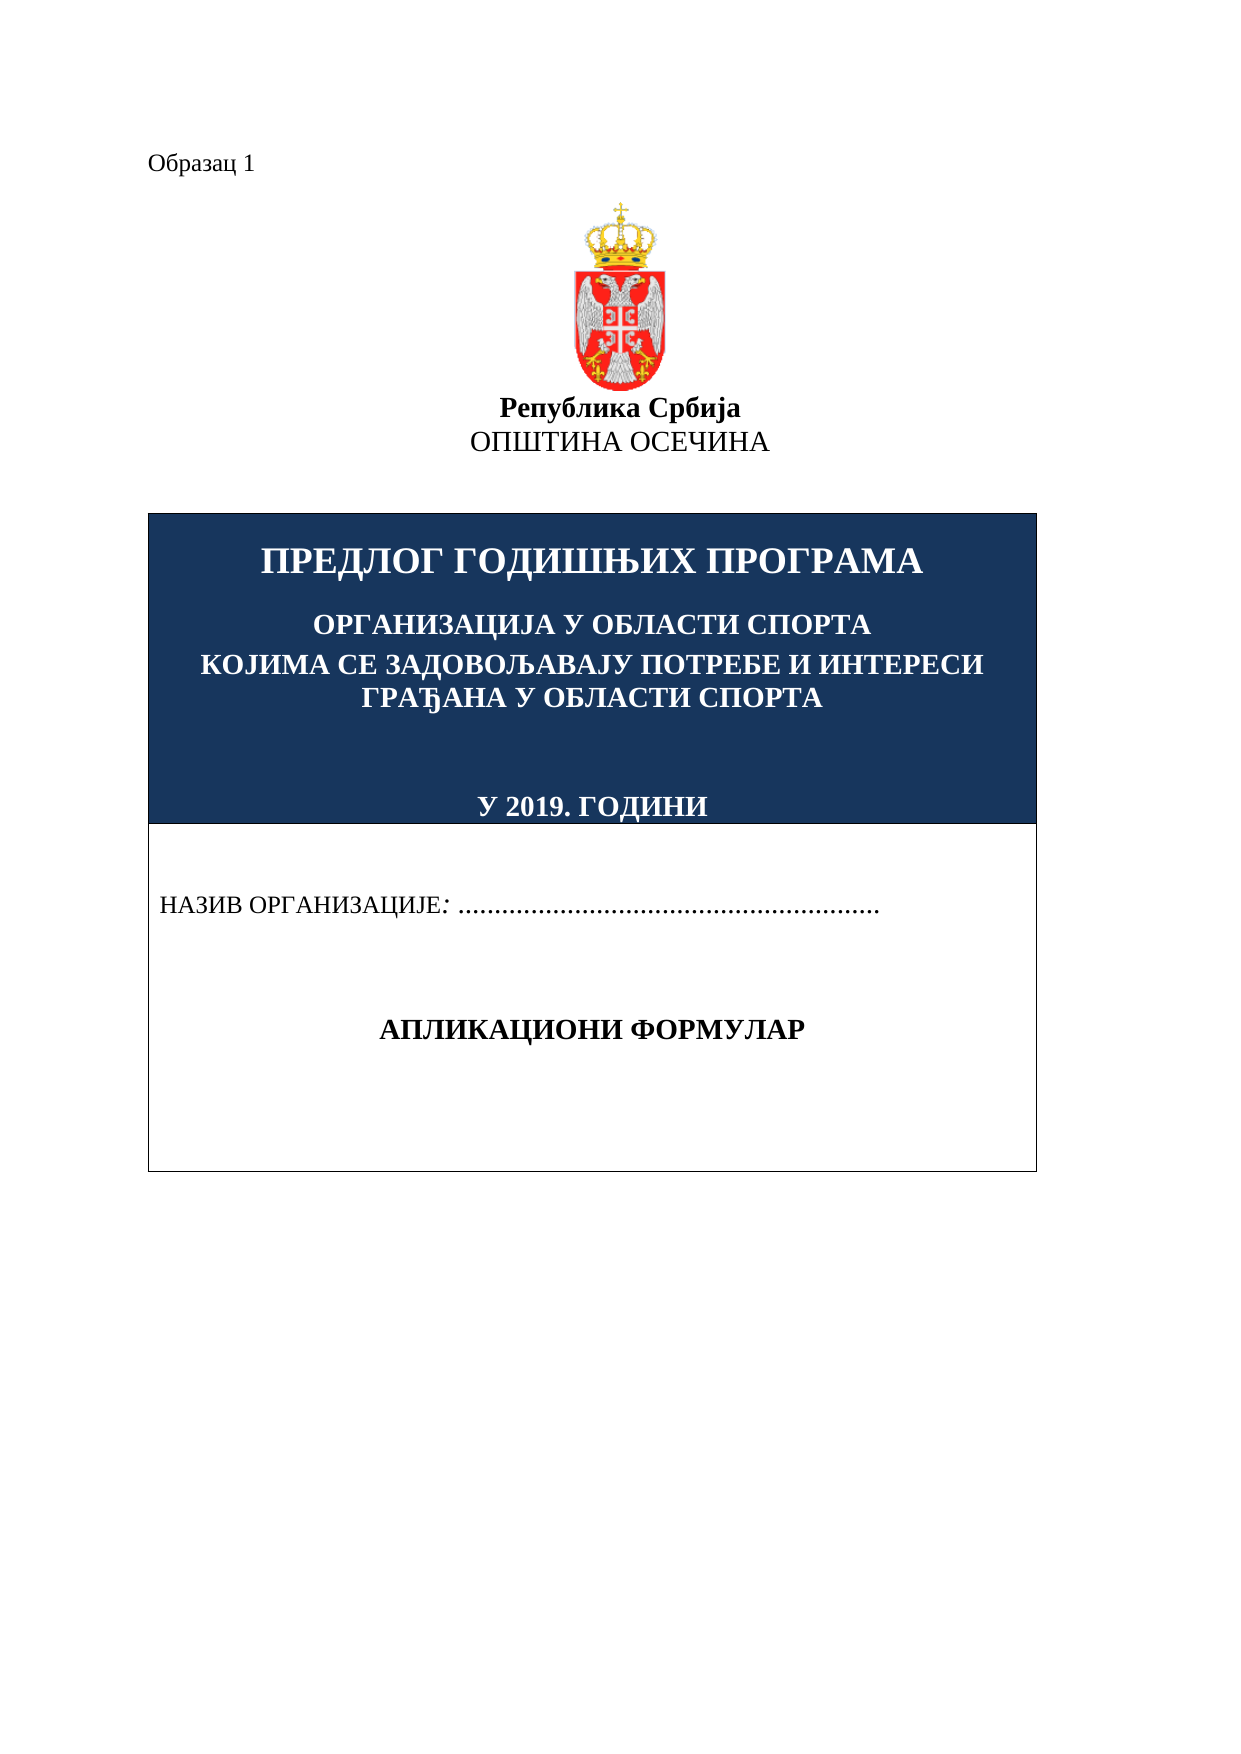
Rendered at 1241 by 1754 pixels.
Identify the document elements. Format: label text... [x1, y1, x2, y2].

table_cell НАЗИВ ОРГАНИЗАЦИЈЕ: .......................................................... АПЛИКАЦИОНИ ФОРМУЛАР [149, 824, 1036, 1171]
text Република Србија [148, 390, 1093, 424]
picture [574, 202, 667, 391]
table_header ПРЕДЛОГ ГОДИШЊИХ ПРОГРАМА ОРГАНИЗАЦИЈА У ОБЛАСТИ СПОРТА КОЈИМА СЕ ЗАДОВОЉАВАЈУ ПОТРЕБЕ И ИНТЕРЕСИ ГРАЂАНА У ОБЛАСТИ СПОРТА У 2019. ГОДИНИ [149, 514, 1036, 823]
text ОПШТИНА ОСЕЧИНА [148, 424, 1093, 457]
text Образац 1 [148, 148, 1093, 176]
